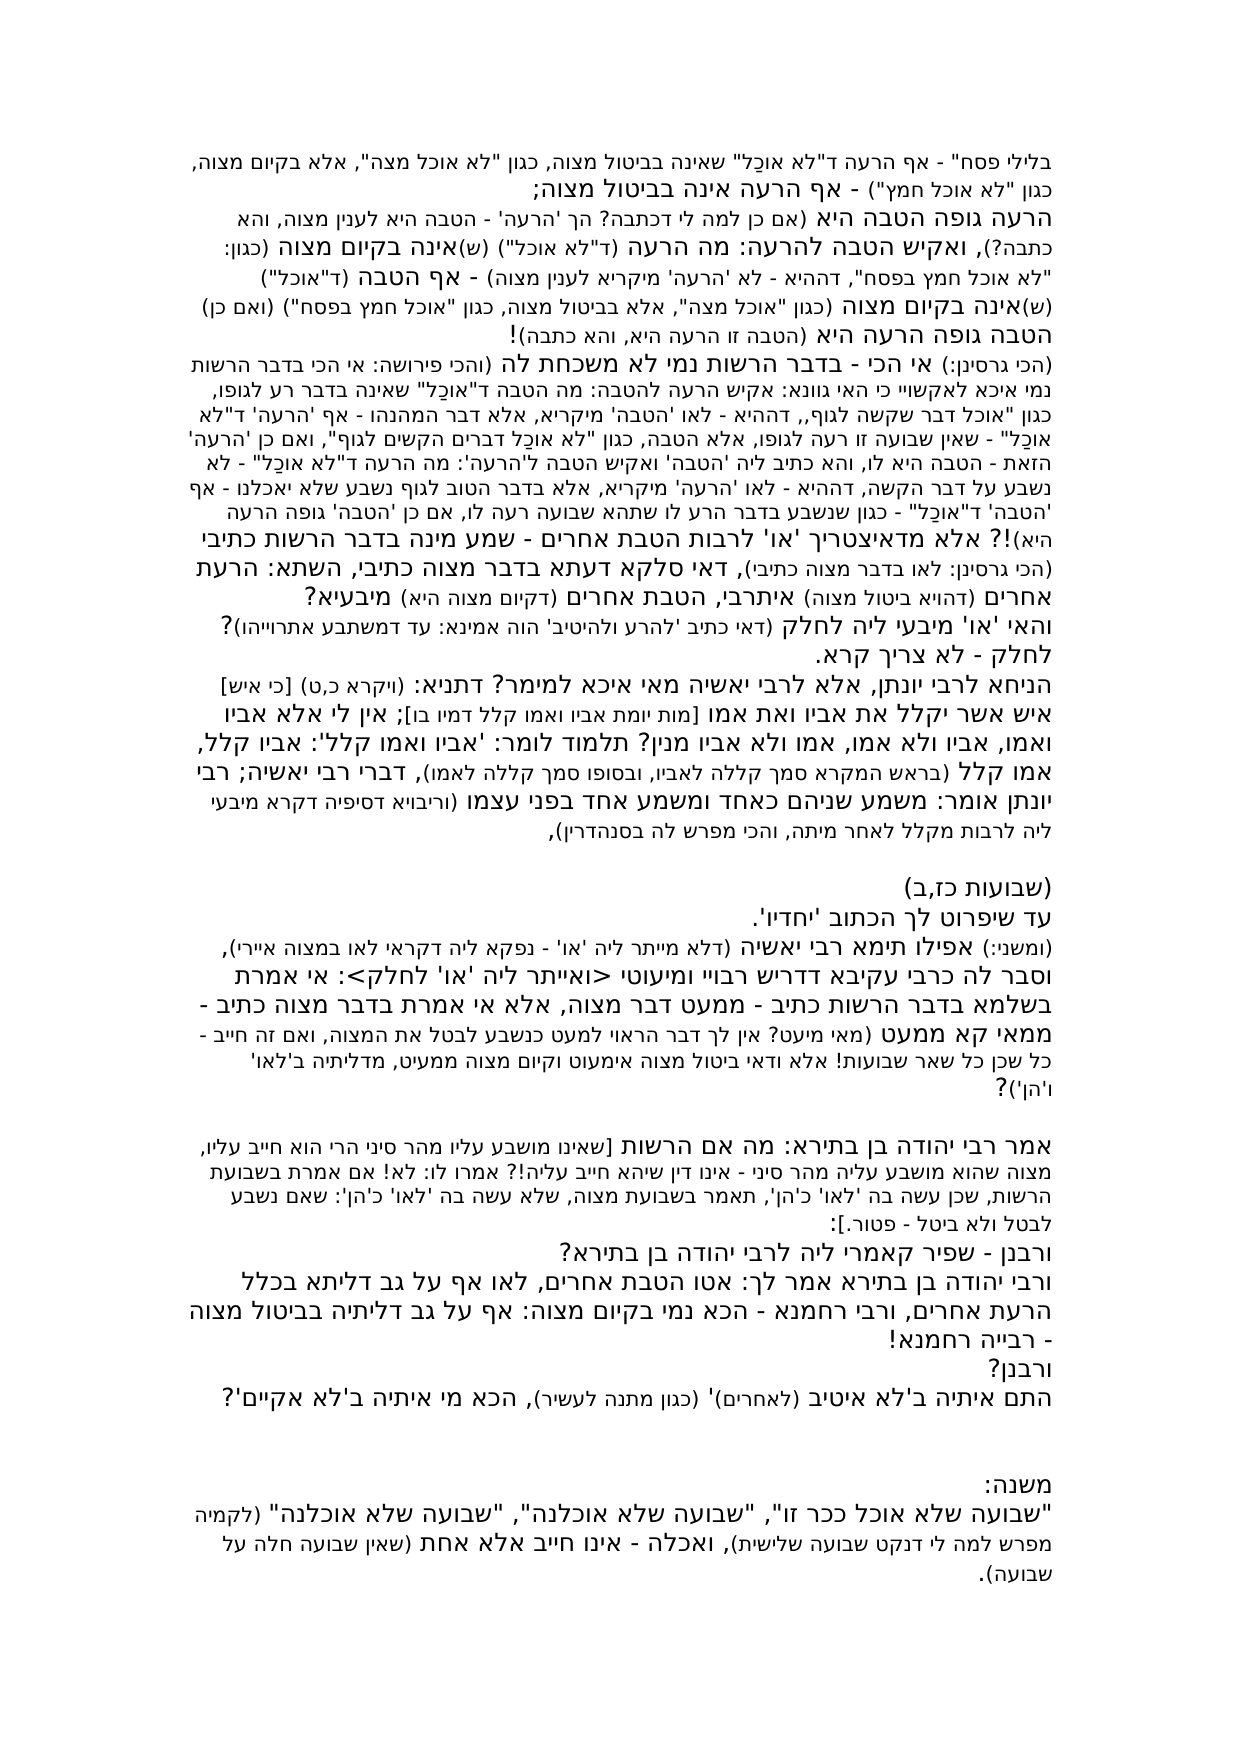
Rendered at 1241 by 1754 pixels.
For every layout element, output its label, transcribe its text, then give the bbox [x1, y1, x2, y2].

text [187, 150, 1053, 203]
text התם איתיה ב'לא איטיב (לאחרים)' (כגון מתנה לעשיר), הכא מי איתיה ב'לא אקיים'? [187, 1383, 1053, 1413]
text ורבי יהודה בן בתירא אמר לך: אטו הטבת אחרים, לאו אף על גב דליתא בכלל הרעת אחרים, ורבי רחמנא - הכא נמי בקיום מצוה: אף על גב דליתיה בביטול מצוה - רבייה רחמנא! [187, 1267, 1053, 1354]
text והאי 'או' מיבעי ליה לחלק (דאי כתיב 'להרע ולהיטיב' הוה אמינא: עד דמשתבע אתרוייהו)? [187, 612, 1053, 641]
text (הכי גרסינן:) אי הכי - בדבר הרשות נמי לא משכחת לה (והכי פירושה: אי הכי בדבר הרשות נמי איכא לאקשויי כי האי גוונא: אקיש הרעה להטבה: מה הטבה ד"אוכַל" שאינה בדבר רע לגופו, כגון "אוכל דבר שקשה לגוף,, דההיא - לאו 'הטבה' מיקריא, אלא דבר המהנהו - אף 'הרעה' ד"לא אוכַל" - שאין שבועה זו רעה לגופו, אלא הטבה, כגון "לא אוכַל דברים הקשים לגוף", ואם כן 'הרעה' הזאת - הטבה היא לו, והא כתיב ליה 'הטבה' ואקיש הטבה ל'הרעה': מה הרעה ד"לא אוכַל" - לא נשבע על דבר הקשה, דההיא - לאו 'הרעה' מיקריא, אלא בדבר הטוב לגוף נשבע שלא יאכלנו - אף 'הטבה' ד"אוכַל" - כגון שנשבע בדבר הרע לו שתהא שבועה רעה לו, אם כן 'הטבה' גופה הרעה היא)!? אלא מדאיצטריך 'או' לרבות הטבת אחרים - שמע מינה בדבר הרשות כתיבי (הכי גרסינן: לאו בדבר מצוה כתיבי), דאי סלקא דעתא בדבר מצוה כתיבי, השתא: הרעת אחרים (דהויא ביטול מצוה) איתרבי, הטבת אחרים (דקיום מצוה היא) מיבעיא? [187, 349, 1053, 612]
text ורבנן? [187, 1354, 1053, 1383]
text הניחא לרבי יונתן, אלא לרבי יאשיה מאי איכא למימר? דתניא: (ויקרא כ,ט) [כי איש] איש אשר יקלל את אביו ואת אמו [מות יומת אביו ואמו קלל דמיו בו]; אין לי אלא אביו ואמו, אביו ולא אמו, אמו ולא אביו מנין? תלמוד לומר: 'אביו ואמו קלל': אביו קלל, אמו קלל (בראש המקרא סמך קללה לאביו, ובסופו סמך קללה לאמו), דברי רבי יאשיה; רבי יונתן אומר: משמע שניהם כאחד ומשמע אחד בפני עצמו (וריבויא דסיפיה דקרא מיבעי ליה לרבות מקלל לאחר מיתה, והכי מפרש לה בסנהדרין), [187, 670, 1053, 845]
text "שבועה שלא אוכל ככר זו", "שבועה שלא אוכלנה", "שבועה שלא אוכלנה" (לקמיה מפרש למה לי דנקט שבועה שלישית), ואכלה - אינו חייב אלא אחת (שאין שבועה חלה על שבועה). [187, 1499, 1053, 1587]
text הרעה גופה הטבה היא (אם כן למה לי דכתבה? הך 'הרעה' - הטבה היא לענין מצוה, והא כתבה?), ואקיש הטבה להרעה: מה הרעה (ד"לא אוכל") (ש)אינה בקיום מצוה (כגון: "לא אוכל חמץ בפסח", דההיא - לא 'הרעה' מיקריא לענין מצוה) - אף הטבה (ד"אוכל") (ש)אינה בקיום מצוה (כגון "אוכל מצה", אלא בביטול מצוה, כגון "אוכל חמץ בפסח") (ואם כן) הטבה גופה הרעה היא (הטבה זו הרעה היא, והא כתבה)! [187, 203, 1053, 349]
text לחלק - לא צריך קרא. [187, 641, 1053, 670]
text אמר רבי יהודה בן בתירא: מה אם הרשות [שאינו מושבע עליו מהר סיני הרי הוא חייב עליו, מצוה שהוא מושבע עליה מהר סיני - אינו דין שיהא חייב עליה!? אמרו לו: לא! אם אמרת בשבועת הרשות, שכן עשה בה 'לאו' כ'הן', תאמר בשבועת מצוה, שלא עשה בה 'לאו' כ'הן': שאם נשבע לבטל ולא ביטל - פטור.]: [187, 1131, 1053, 1238]
text ורבנן - שפיר קאמרי ליה לרבי יהודה בן בתירא? [187, 1238, 1053, 1267]
text (שבועות כז,ב) [187, 874, 1053, 903]
text משנה: [187, 1470, 1053, 1499]
text (ומשני:) אפילו תימא רבי יאשיה (דלא מייתר ליה 'או' - נפקא ליה דקראי לאו במצוה איירי), וסבר לה כרבי עקיבא דדריש רבויי ומיעוטי <ואייתר ליה 'או' לחלק>: אי אמרת בשלמא בדבר הרשות כתיב - ממעט דבר מצוה, אלא אי אמרת בדבר מצוה כתיב - ממאי קא ממעט (מאי מיעט? אין לך דבר הראוי למעט כנשבע לבטל את המצוה, ואם זה חייב - כל שכן כל שאר שבועות! אלא ודאי ביטול מצוה אימעוט וקיום מצוה ממעיט, מדליתיה ב'לאו' ו'הן')? [187, 932, 1053, 1102]
text עד שיפרוט לך הכתוב 'יחדיו'. [187, 903, 1053, 932]
